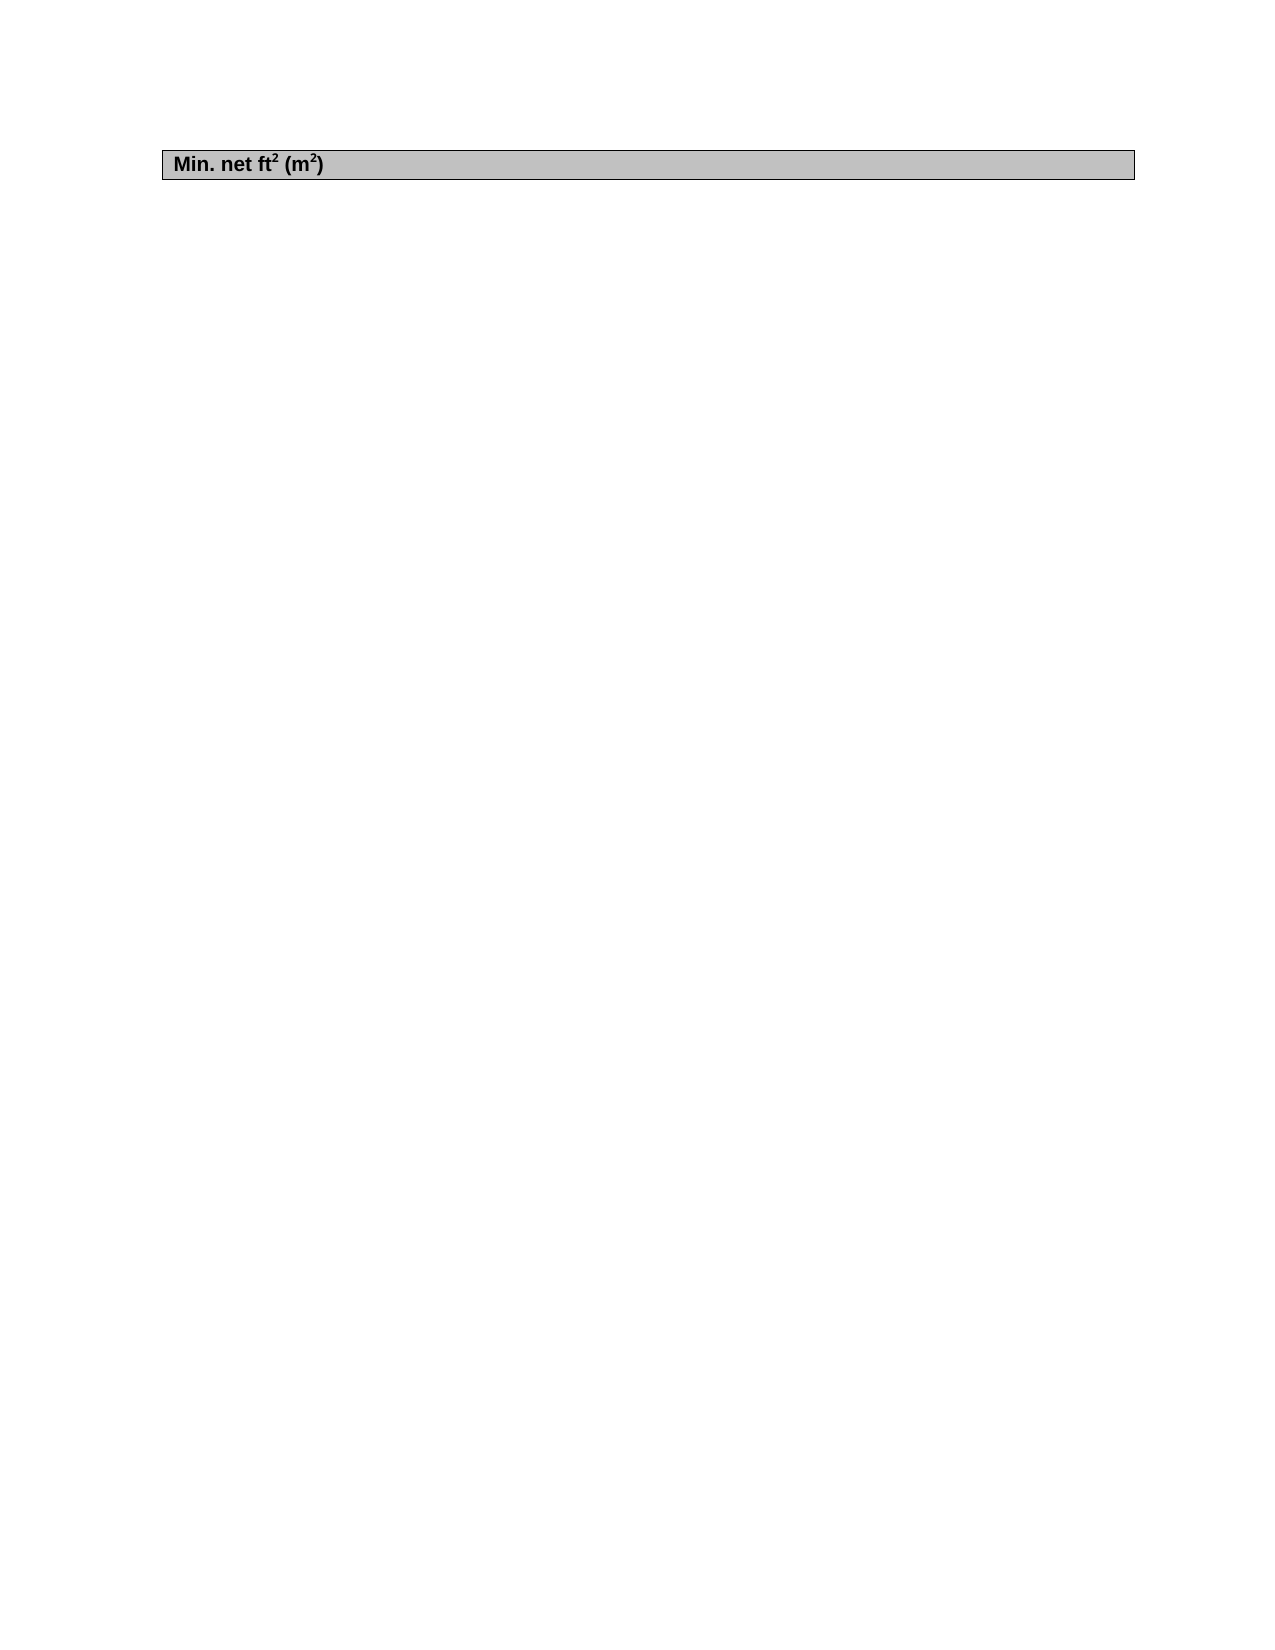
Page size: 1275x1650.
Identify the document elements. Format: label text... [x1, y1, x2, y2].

table_cell Min. net ft2 (m2) [163, 151, 1134, 179]
